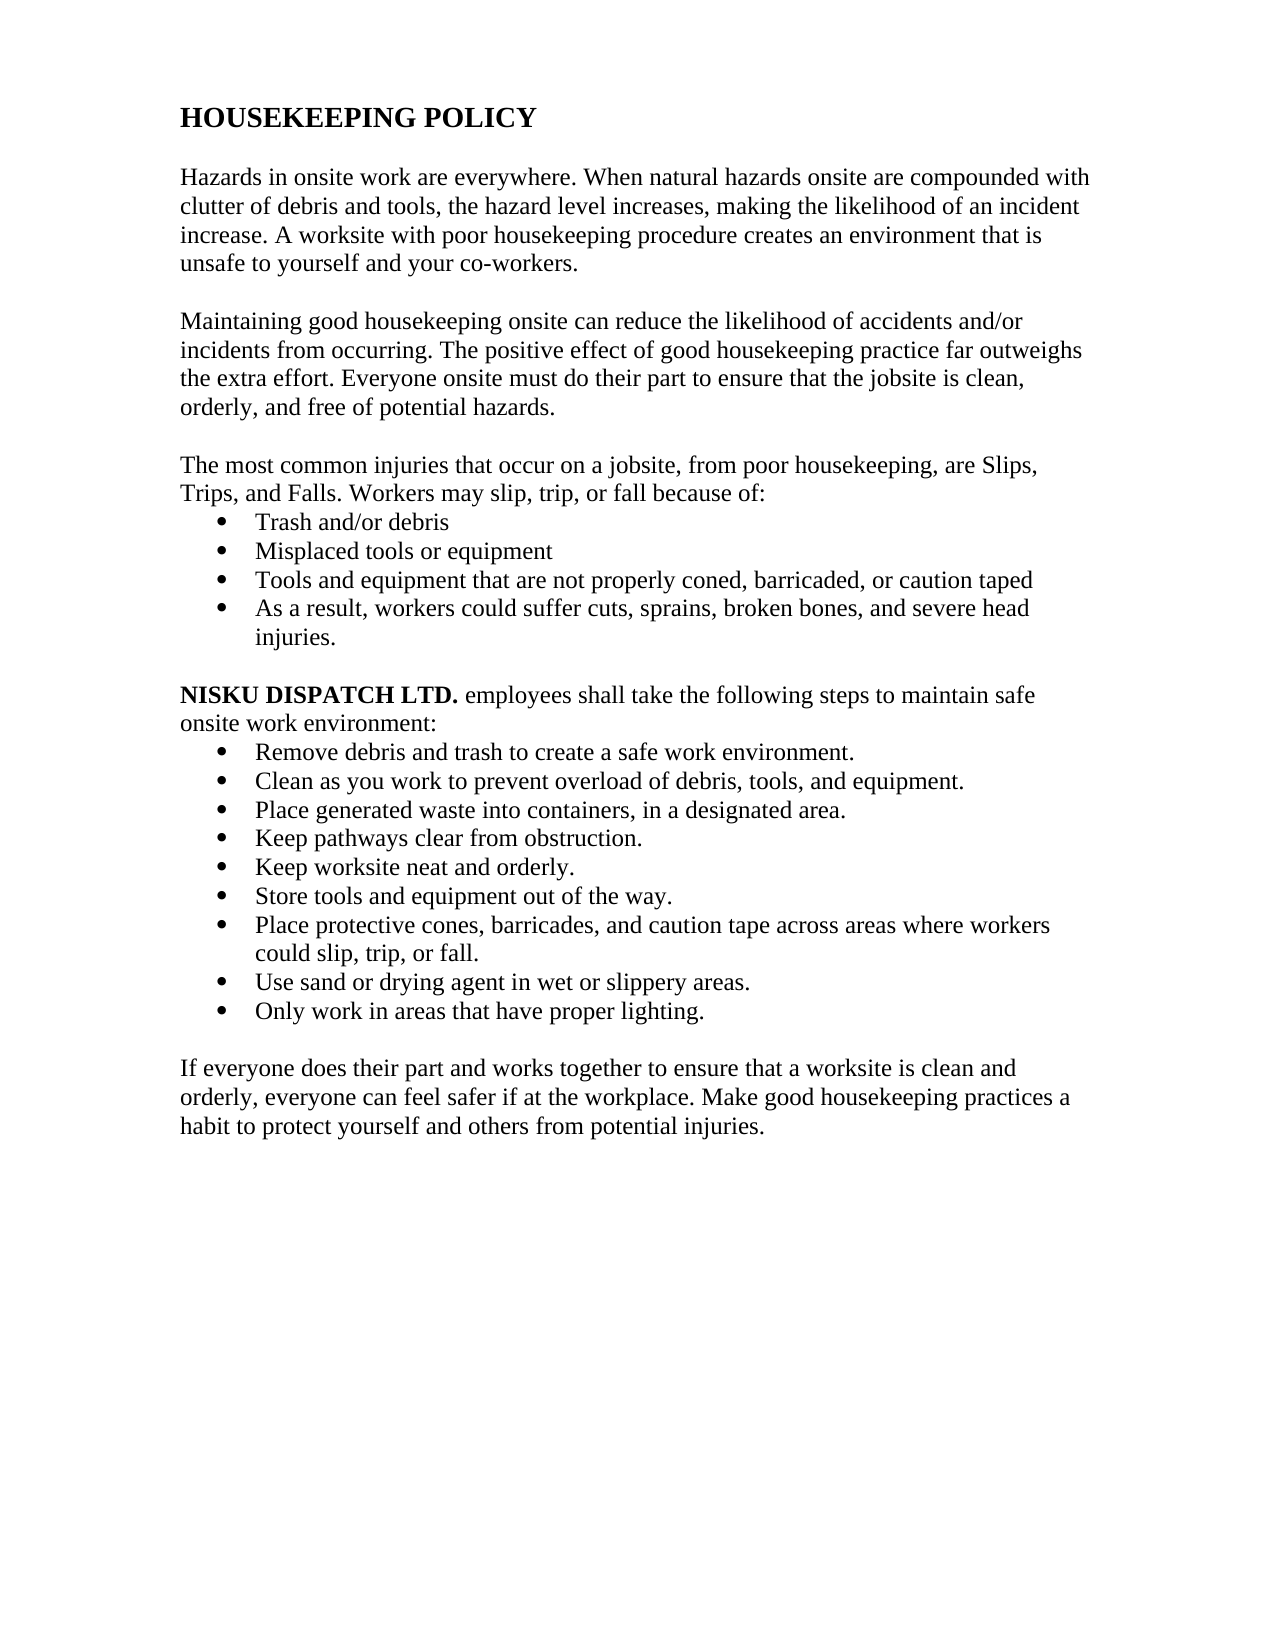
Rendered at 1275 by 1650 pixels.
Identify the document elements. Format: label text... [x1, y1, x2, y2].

list Keep pathways clear from obstruction. [217, 823, 1095, 852]
list Keep worksite neat and orderly. [217, 852, 1095, 881]
list Place generated waste into containers, in a designated area. [217, 795, 1095, 823]
text Hazards in onsite work are everywhere. When natural hazards onsite are compounded with clutter of debris and tools, the hazard level increases, making the likelihood of an incident increase. A worksite with poor housekeeping procedure creates an environment that is unsafe to yourself and your co-workers. [180, 162, 1095, 277]
list Store tools and equipment out of the way. [217, 881, 1095, 910]
text The most common injuries that occur on a jobsite, from poor housekeeping, are Slips, Trips, and Falls. Workers may slip, trip, or fall because of: [180, 450, 1095, 507]
text HOUSEKEEPING POLICY [180, 100, 1170, 133]
text If everyone does their part and works together to ensure that a worksite is clean and orderly, everyone can feel safer if at the workplace. Make good housekeeping practices a habit to protect yourself and others from potential injuries. [180, 1053, 1095, 1140]
list Misplaced tools or equipment [217, 536, 1095, 565]
list Place protective cones, barricades, and caution tape across areas where workers could slip, trip, or fall. [217, 910, 1095, 967]
list Trash and/or debris [217, 507, 1095, 536]
list Remove debris and trash to create a safe work environment. [217, 737, 1095, 766]
list Only work in areas that have proper lighting. [217, 996, 1095, 1025]
text Maintaining good housekeeping onsite can reduce the likelihood of accidents and/or incidents from occurring. The positive effect of good housekeeping practice far outweighs the extra effort. Everyone onsite must do their part to ensure that the jobsite is clean, orderly, and free of potential hazards. [180, 306, 1095, 421]
list Tools and equipment that are not properly coned, barricaded, or caution taped [217, 565, 1095, 593]
text NISKU DISPATCH LTD. employees shall take the following steps to maintain safe onsite work environment: [180, 680, 1095, 737]
list Use sand or drying agent in wet or slippery areas. [217, 967, 1095, 996]
list As a result, workers could suffer cuts, sprains, broken bones, and severe head injuries. [217, 593, 1095, 651]
list Clean as you work to prevent overload of debris, tools, and equipment. [217, 766, 1095, 795]
